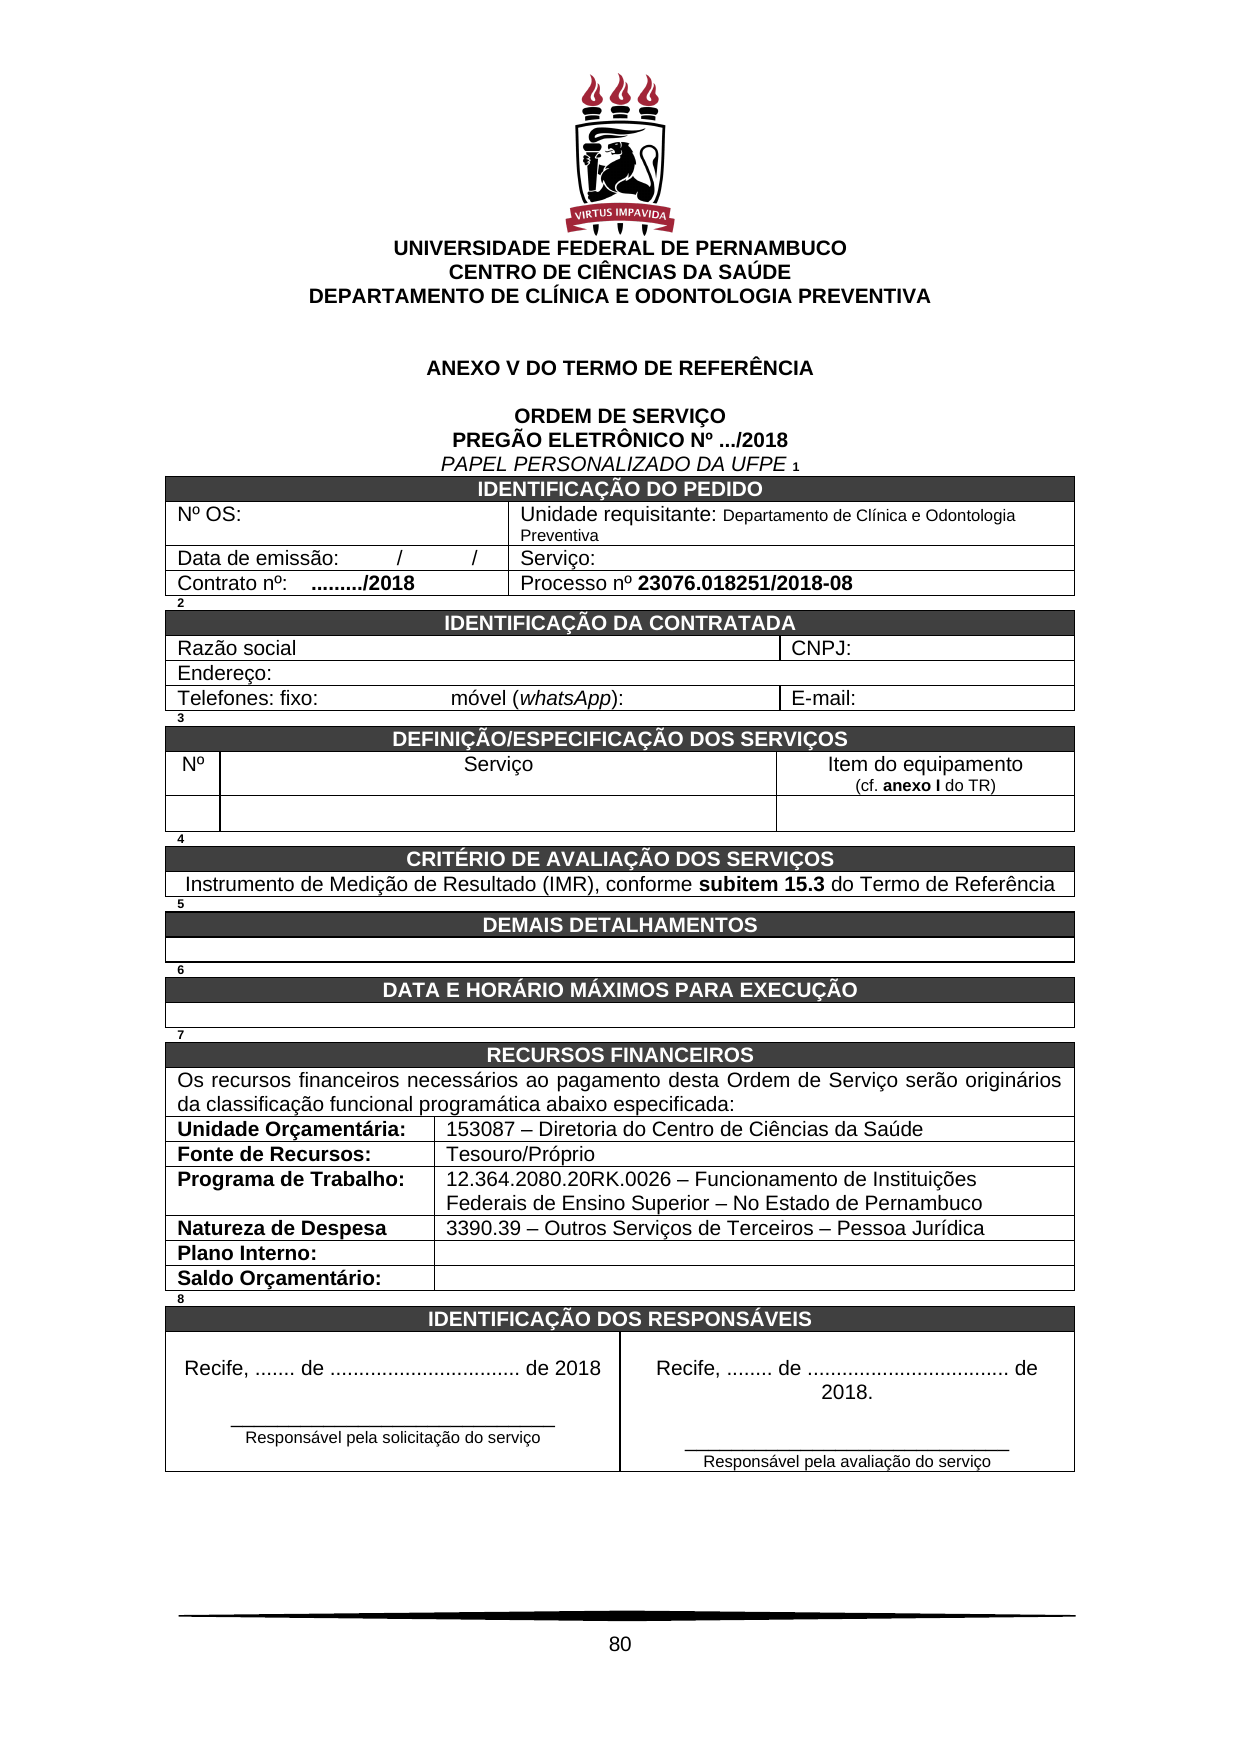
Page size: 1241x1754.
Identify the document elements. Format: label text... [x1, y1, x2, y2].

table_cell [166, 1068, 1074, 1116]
text 3 [177, 711, 1063, 726]
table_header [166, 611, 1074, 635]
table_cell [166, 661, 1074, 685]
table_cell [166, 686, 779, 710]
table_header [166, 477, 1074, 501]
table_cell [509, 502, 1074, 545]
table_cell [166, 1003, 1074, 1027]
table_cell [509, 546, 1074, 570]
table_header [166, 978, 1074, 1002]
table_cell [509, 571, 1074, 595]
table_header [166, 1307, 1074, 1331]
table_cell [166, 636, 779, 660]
text PAPEL PERSONALIZADO DA UFPE 1 [177, 452, 1063, 476]
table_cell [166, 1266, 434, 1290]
text 5 [177, 897, 1063, 911]
text 6 [177, 963, 1063, 977]
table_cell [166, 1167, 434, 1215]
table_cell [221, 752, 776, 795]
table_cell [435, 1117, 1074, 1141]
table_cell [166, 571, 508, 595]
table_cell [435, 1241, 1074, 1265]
text 7 [177, 1028, 1063, 1042]
text 8 [177, 1291, 1063, 1306]
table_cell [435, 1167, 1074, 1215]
text ANEXO V DO TERMO DE REFERÊNCIA [177, 356, 1063, 380]
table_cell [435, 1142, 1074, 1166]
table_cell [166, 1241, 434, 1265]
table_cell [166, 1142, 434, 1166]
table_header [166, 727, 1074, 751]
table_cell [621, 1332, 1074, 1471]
text PREGÃO ELETRÔNICO Nº .../2018 [177, 428, 1063, 452]
text 4 [177, 832, 1063, 846]
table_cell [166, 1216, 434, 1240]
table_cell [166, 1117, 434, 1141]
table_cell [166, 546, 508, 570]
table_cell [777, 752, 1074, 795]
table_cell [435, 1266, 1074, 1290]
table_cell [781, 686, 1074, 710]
picture [565, 73, 675, 236]
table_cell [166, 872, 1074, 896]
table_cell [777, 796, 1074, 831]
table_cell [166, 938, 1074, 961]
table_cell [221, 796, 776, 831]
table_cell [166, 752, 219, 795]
text 2 [177, 596, 1063, 610]
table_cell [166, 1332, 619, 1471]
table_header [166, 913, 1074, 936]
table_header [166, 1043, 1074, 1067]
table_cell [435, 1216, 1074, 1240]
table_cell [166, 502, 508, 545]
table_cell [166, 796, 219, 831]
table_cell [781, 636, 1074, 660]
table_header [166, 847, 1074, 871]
text ORDEM DE SERVIÇO [177, 404, 1063, 428]
